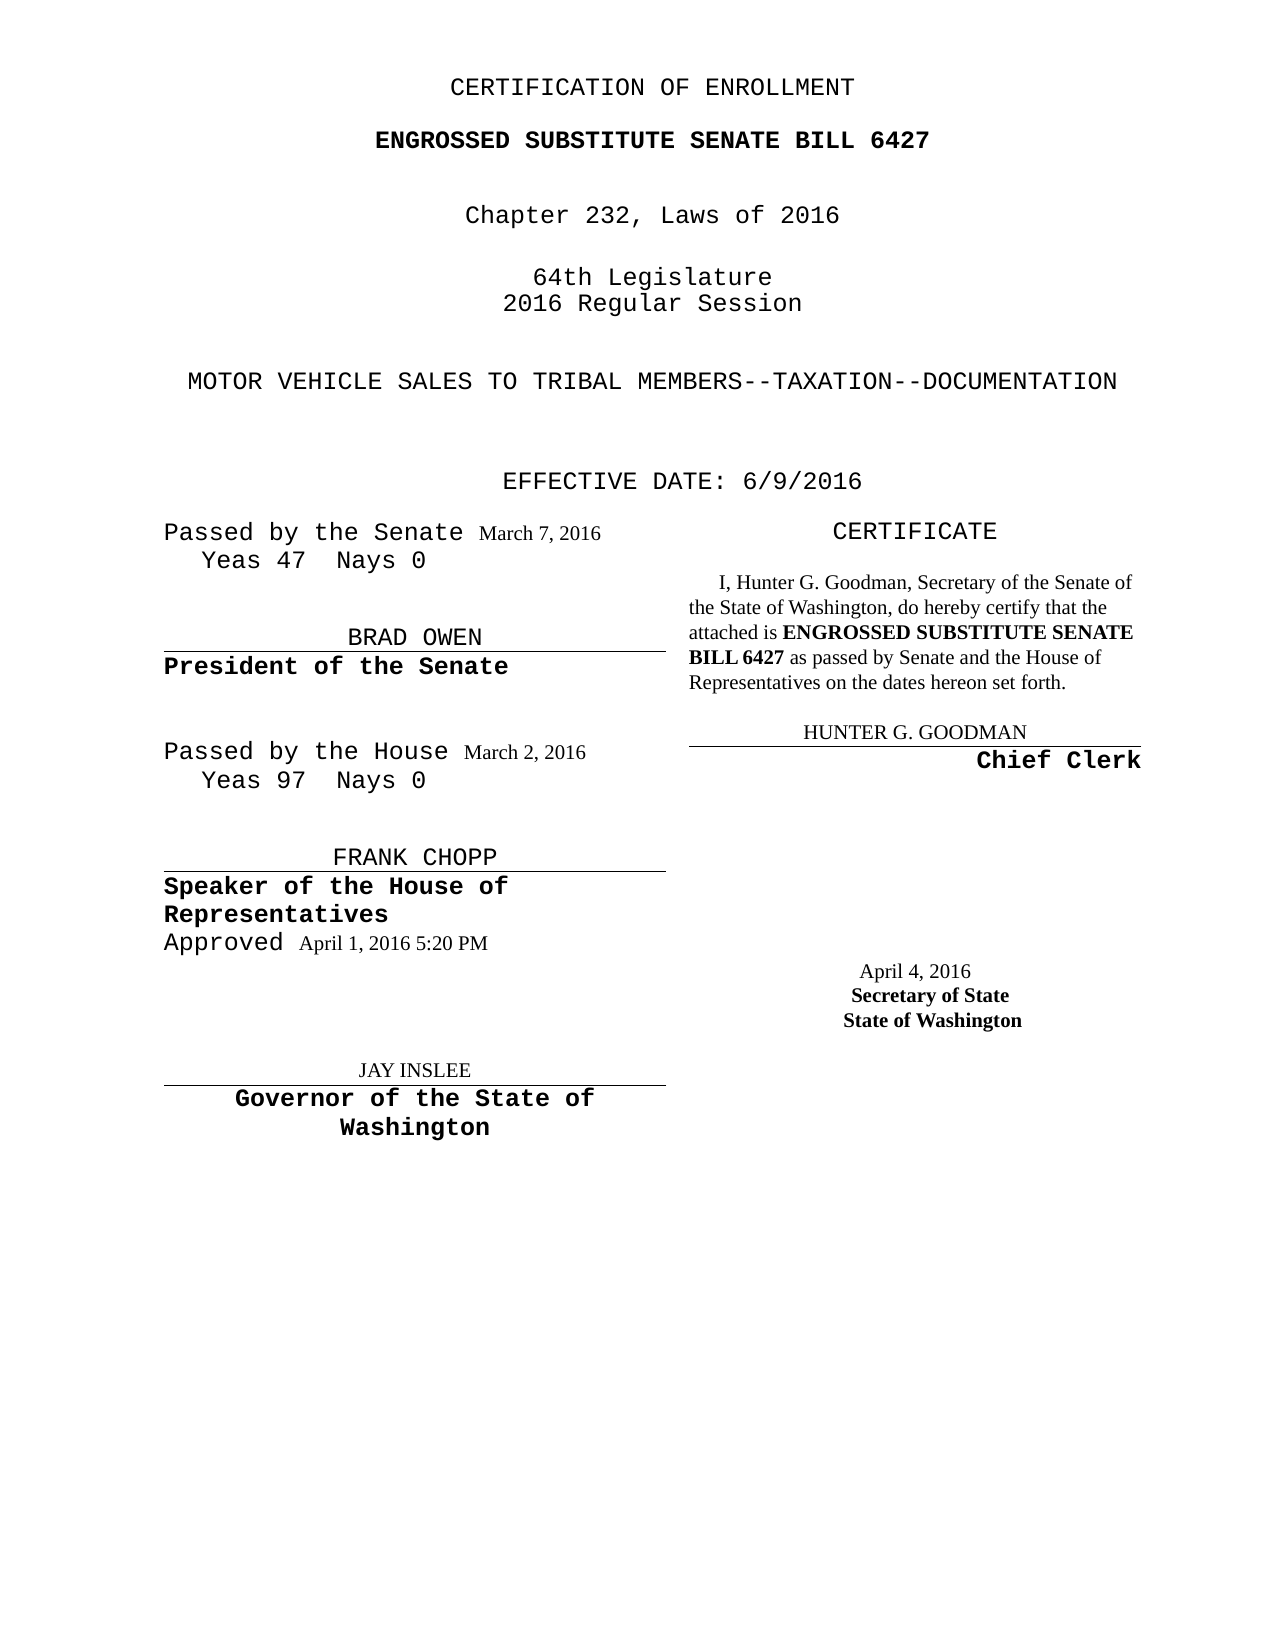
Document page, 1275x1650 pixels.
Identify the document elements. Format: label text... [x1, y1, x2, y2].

text CERTIFICATION OF ENROLLMENT [135, 75, 1170, 103]
text EFFECTIVE DATE: 6/9/2016 [135, 469, 1170, 494]
table_cell JAY INSLEE Governor of the State of Washington [153, 983, 677, 1143]
table_cell Approved April 1, 2016 5:20 PM [153, 930, 677, 983]
table_header Passed by the Senate March 7, 2016 Yeas 47 Nays 0 BRAD OWEN President of the Senate Passed by the House March 2, 2016 Yeas 97 Nays 0 FRANK CHOPP Speaker of the House of Representatives [153, 519, 677, 930]
text MOTOR VEHICLE SALES TO TRIBAL MEMBERS--TAXATION--DOCUMENTATION [135, 369, 1170, 394]
table_header CERTIFICATE I, Hunter G. Goodman, Secretary of the Senate of the State of Washington, do hereby certify that the attached is ENGROSSED SUBSTITUTE SENATE BILL 6427 as passed by Senate and the House of Representatives on the dates hereon set forth. HUNTER G. GOODMAN Chief Clerk [678, 519, 1152, 930]
text Chapter 232, Laws of 2016 [135, 203, 1170, 228]
text 2016 Regular Session [135, 291, 1170, 319]
table_cell April 4, 2016 [678, 930, 1152, 983]
text ENGROSSED SUBSTITUTE SENATE BILL 6427 [135, 128, 1170, 153]
table_cell Secretary of State State of Washington [678, 983, 1152, 1143]
text 64th Legislature [135, 266, 1170, 291]
